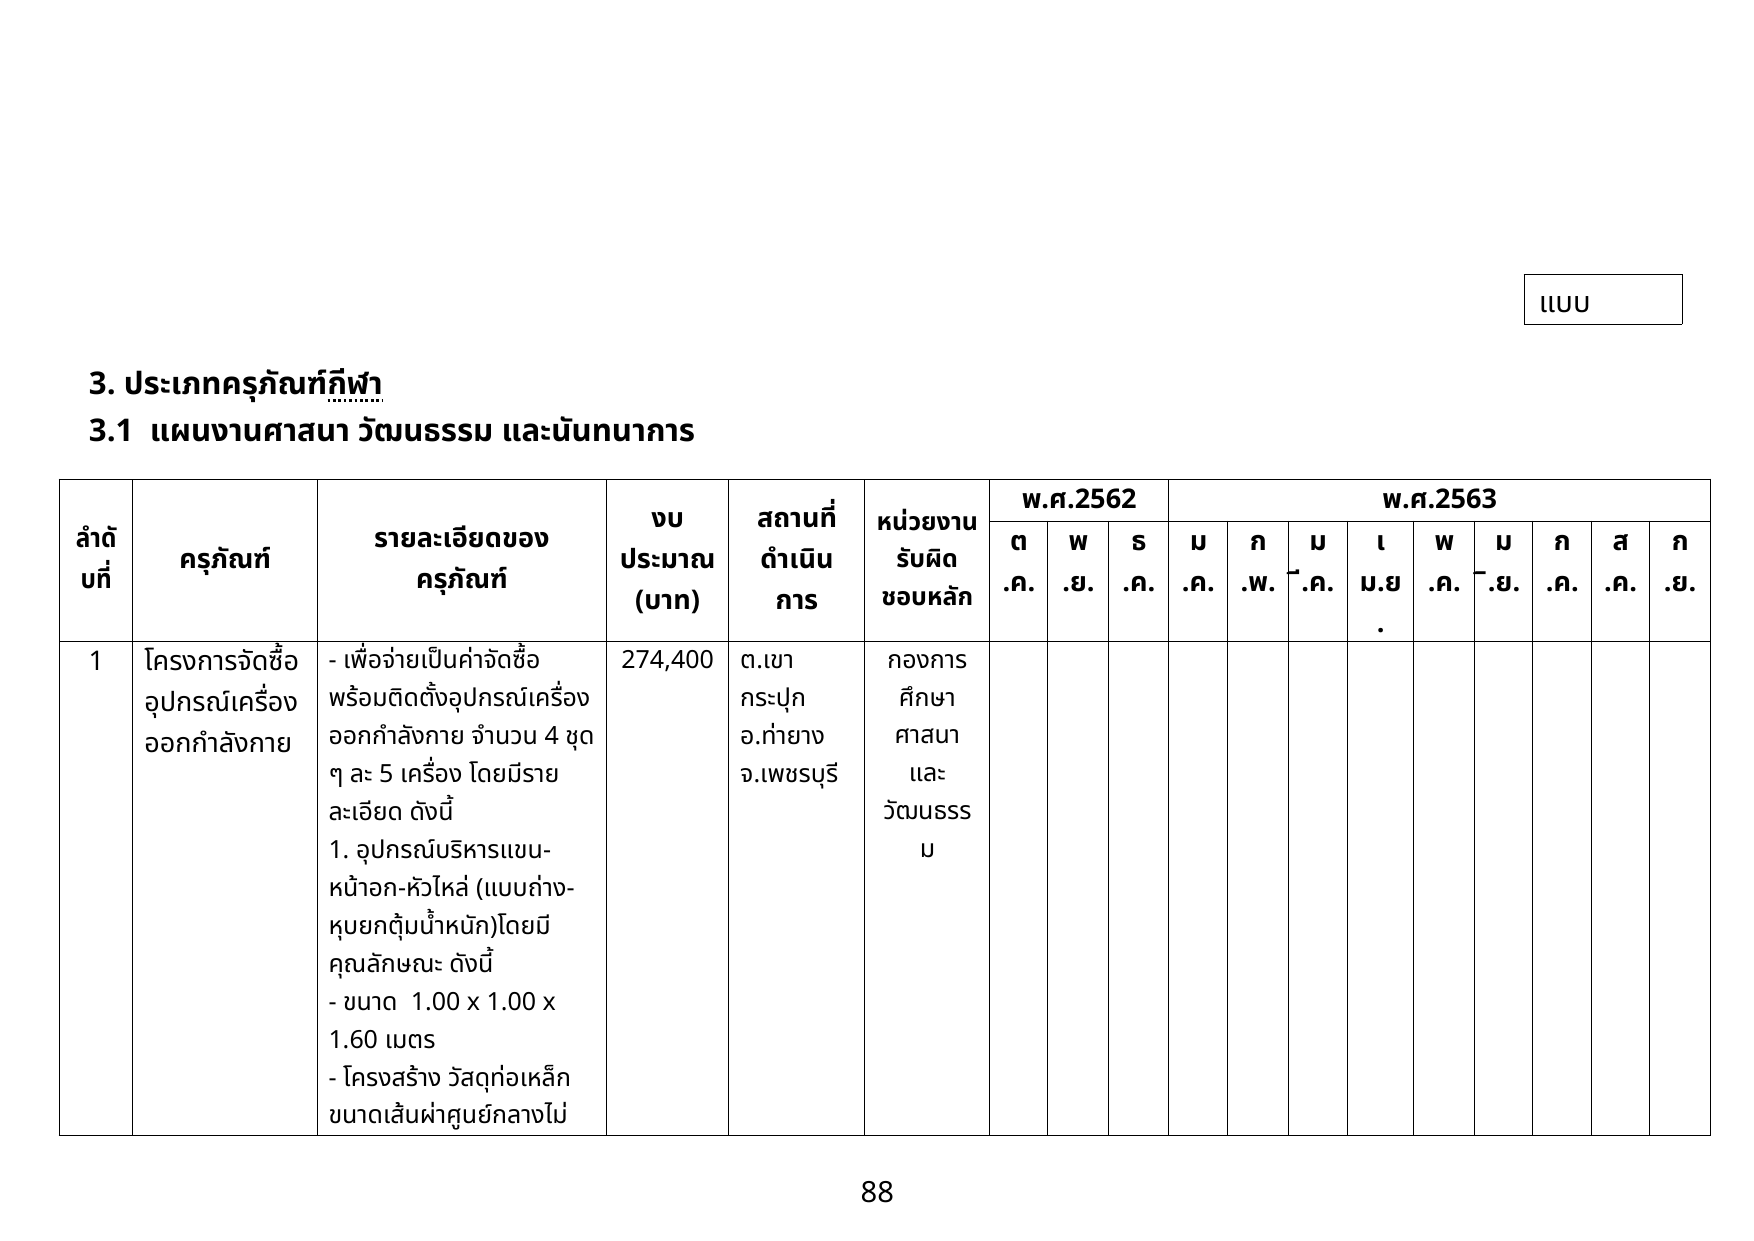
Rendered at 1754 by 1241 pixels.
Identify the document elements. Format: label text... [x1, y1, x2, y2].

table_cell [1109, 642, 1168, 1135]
text 3.1 แผนงานศาสนา วัฒนธรรม และนันทนาการ [89, 408, 1606, 456]
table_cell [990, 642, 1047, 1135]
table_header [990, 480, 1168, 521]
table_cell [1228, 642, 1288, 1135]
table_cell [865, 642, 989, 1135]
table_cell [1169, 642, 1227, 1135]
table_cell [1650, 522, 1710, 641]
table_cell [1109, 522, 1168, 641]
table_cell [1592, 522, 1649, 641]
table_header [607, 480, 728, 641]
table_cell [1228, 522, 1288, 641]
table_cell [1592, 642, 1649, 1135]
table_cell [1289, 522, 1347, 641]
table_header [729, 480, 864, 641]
text 3. ประเภทครุภัณฑ์กีฬา [89, 361, 1606, 408]
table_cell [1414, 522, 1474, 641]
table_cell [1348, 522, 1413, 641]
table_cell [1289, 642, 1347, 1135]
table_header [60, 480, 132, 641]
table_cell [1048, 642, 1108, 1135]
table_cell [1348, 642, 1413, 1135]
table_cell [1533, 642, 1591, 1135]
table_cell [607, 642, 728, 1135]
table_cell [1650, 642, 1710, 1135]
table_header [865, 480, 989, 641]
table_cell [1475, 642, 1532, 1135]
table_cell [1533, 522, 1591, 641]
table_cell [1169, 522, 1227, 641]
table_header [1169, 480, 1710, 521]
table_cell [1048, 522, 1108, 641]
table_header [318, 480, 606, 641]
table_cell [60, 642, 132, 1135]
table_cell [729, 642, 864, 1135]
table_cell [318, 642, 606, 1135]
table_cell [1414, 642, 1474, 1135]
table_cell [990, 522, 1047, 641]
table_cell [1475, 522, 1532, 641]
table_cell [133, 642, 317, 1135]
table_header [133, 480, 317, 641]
